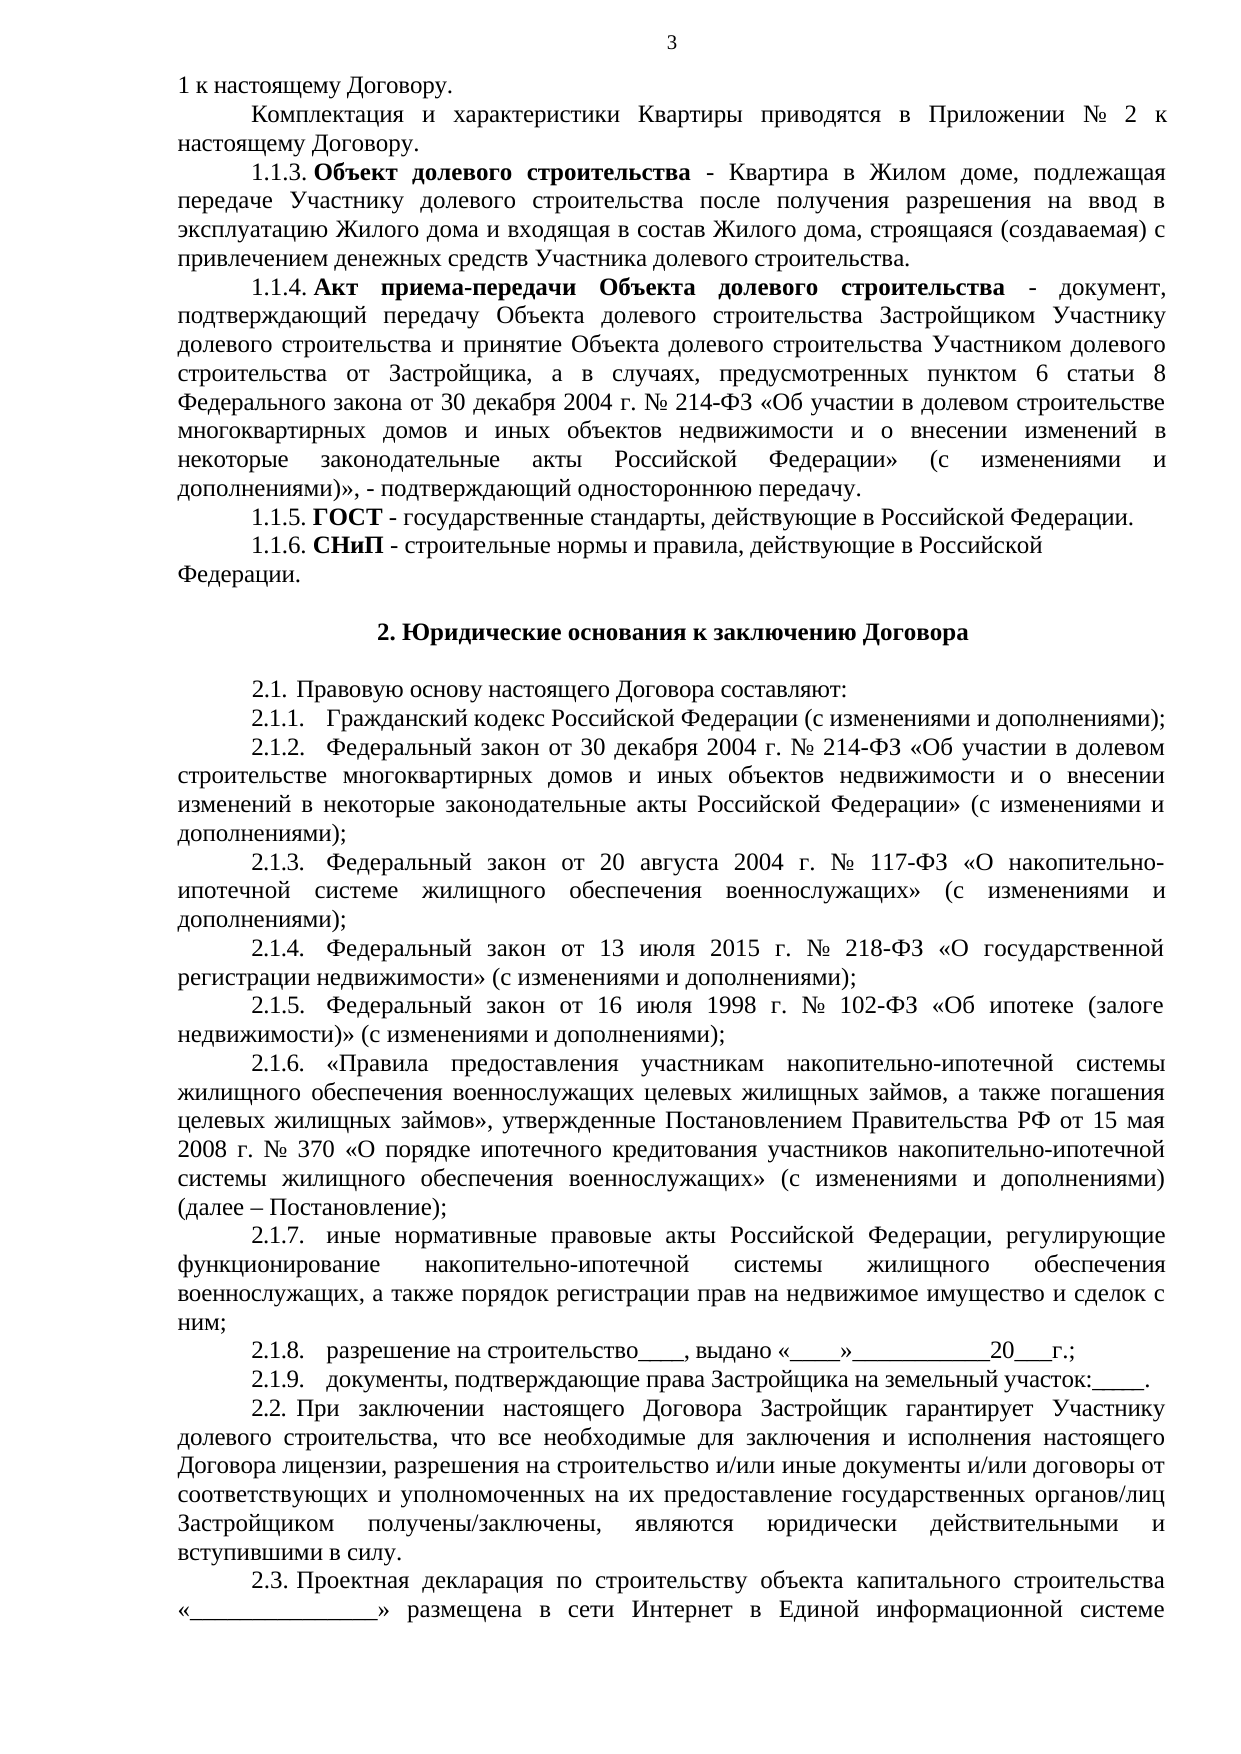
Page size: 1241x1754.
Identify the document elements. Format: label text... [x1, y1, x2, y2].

text 2. Юридические основания к заключению Договора [179, 617, 1167, 646]
text 1.1.6. СНиП - строительные нормы и правила, действующие в Российской Федерации. [177, 530, 1167, 588]
text 1.1.5. ГОСТ - государственные стандарты, действующие в Российской Федерации. [177, 502, 1167, 530]
list При заключении настоящего Договора Застройщик гарантирует Участнику долевого строительства, что все необходимые для заключения и исполнения настоящего Договора лицензии, разрешения на строительство и/или иные документы и/или договоры от соответствующих и уполномоченных на их предоставление государственных органов/лиц Застройщиком получены/заключены, являются юридически действительными и вступившими в силу. [177, 1393, 1166, 1565]
list иные нормативные правовые акты Российской Федерации, регулирующие функционирование накопительно-ипотечной системы жилищного обеспечения военнослужащих, а также порядок регистрации прав на недвижимое имущество и сделок с ним; [177, 1220, 1166, 1335]
list «Правила предоставления участникам накопительно-ипотечной системы жилищного обеспечения военнослужащих целевых жилищных займов, а также погашения целевых жилищных займов», утвержденные Постановлением Правительства РФ от 15 мая 2008 г. № 370 «О порядке ипотечного кредитования участников накопительно-ипотечной системы жилищного обеспечения военнослужащих» (с изменениями и дополнениями) (далее – Постановление); [177, 1048, 1166, 1220]
list разрешение на строительство , выдано «____»___________20___г.; [177, 1335, 1167, 1364]
list документы, подтверждающие права Застройщика на земельный участок: . [177, 1364, 1167, 1393]
list Федеральный закон от 20 августа 2004 г. № 117-ФЗ «О накопительно-ипотечной системе жилищного обеспечения военнослужащих» (с изменениями и дополнениями); [177, 847, 1166, 933]
list Федеральный закон от 30 декабря 2004 г. № 214-ФЗ «Об участии в долевом строительстве многоквартирных домов и иных объектов недвижимости и о внесении изменений в некоторые законодательные акты Российской Федерации» (с изменениями и дополнениями); [177, 732, 1166, 847]
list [177, 1565, 1166, 1623]
list Федеральный закон от 13 июля 2015 г. № 218-ФЗ «О государственной регистрации недвижимости» (с изменениями и дополнениями); [177, 933, 1165, 990]
text 2.1. Правовую основу настоящего Договора составляют: [252, 674, 1167, 703]
list Гражданский кодекс Российской Федерации (с изменениями и дополнениями); [177, 703, 1167, 732]
text Комплектация и характеристики Квартиры приводятся в Приложении № 2 к настоящему Договору. [177, 99, 1168, 157]
text 1.1.4. Акт приема-передачи Объекта долевого строительства - документ, подтверждающий передачу Объекта долевого строительства Застройщиком Участнику долевого строительства и принятие Объекта долевого строительства Участником долевого строительства от Застройщика, а в случаях, предусмотренных пунктом 6 статьи 8 Федерального закона от 30 декабря 2004 г. № 214-ФЗ «Об участии в долевом строительстве многоквартирных домов и иных объектов недвижимости и о внесении изменений в некоторые законодательные акты Российской Федерации» (с изменениями и дополнениями)», - подтверждающий одностороннюю передачу. [177, 272, 1167, 502]
text 1.1.3. Объект долевого строительства - Квартира в Жилом доме, подлежащая передаче Участнику долевого строительства после получения разрешения на ввод в эксплуатацию Жилого дома и входящая в состав Жилого дома, строящаяся (создаваемая) с привлечением денежных средств Участника долевого строительства. [177, 157, 1167, 272]
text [177, 70, 1168, 99]
list Федеральный закон от 16 июля 1998 г. № 102-ФЗ «Об ипотеке (залоге недвижимости)» (с изменениями и дополнениями); [177, 990, 1165, 1048]
